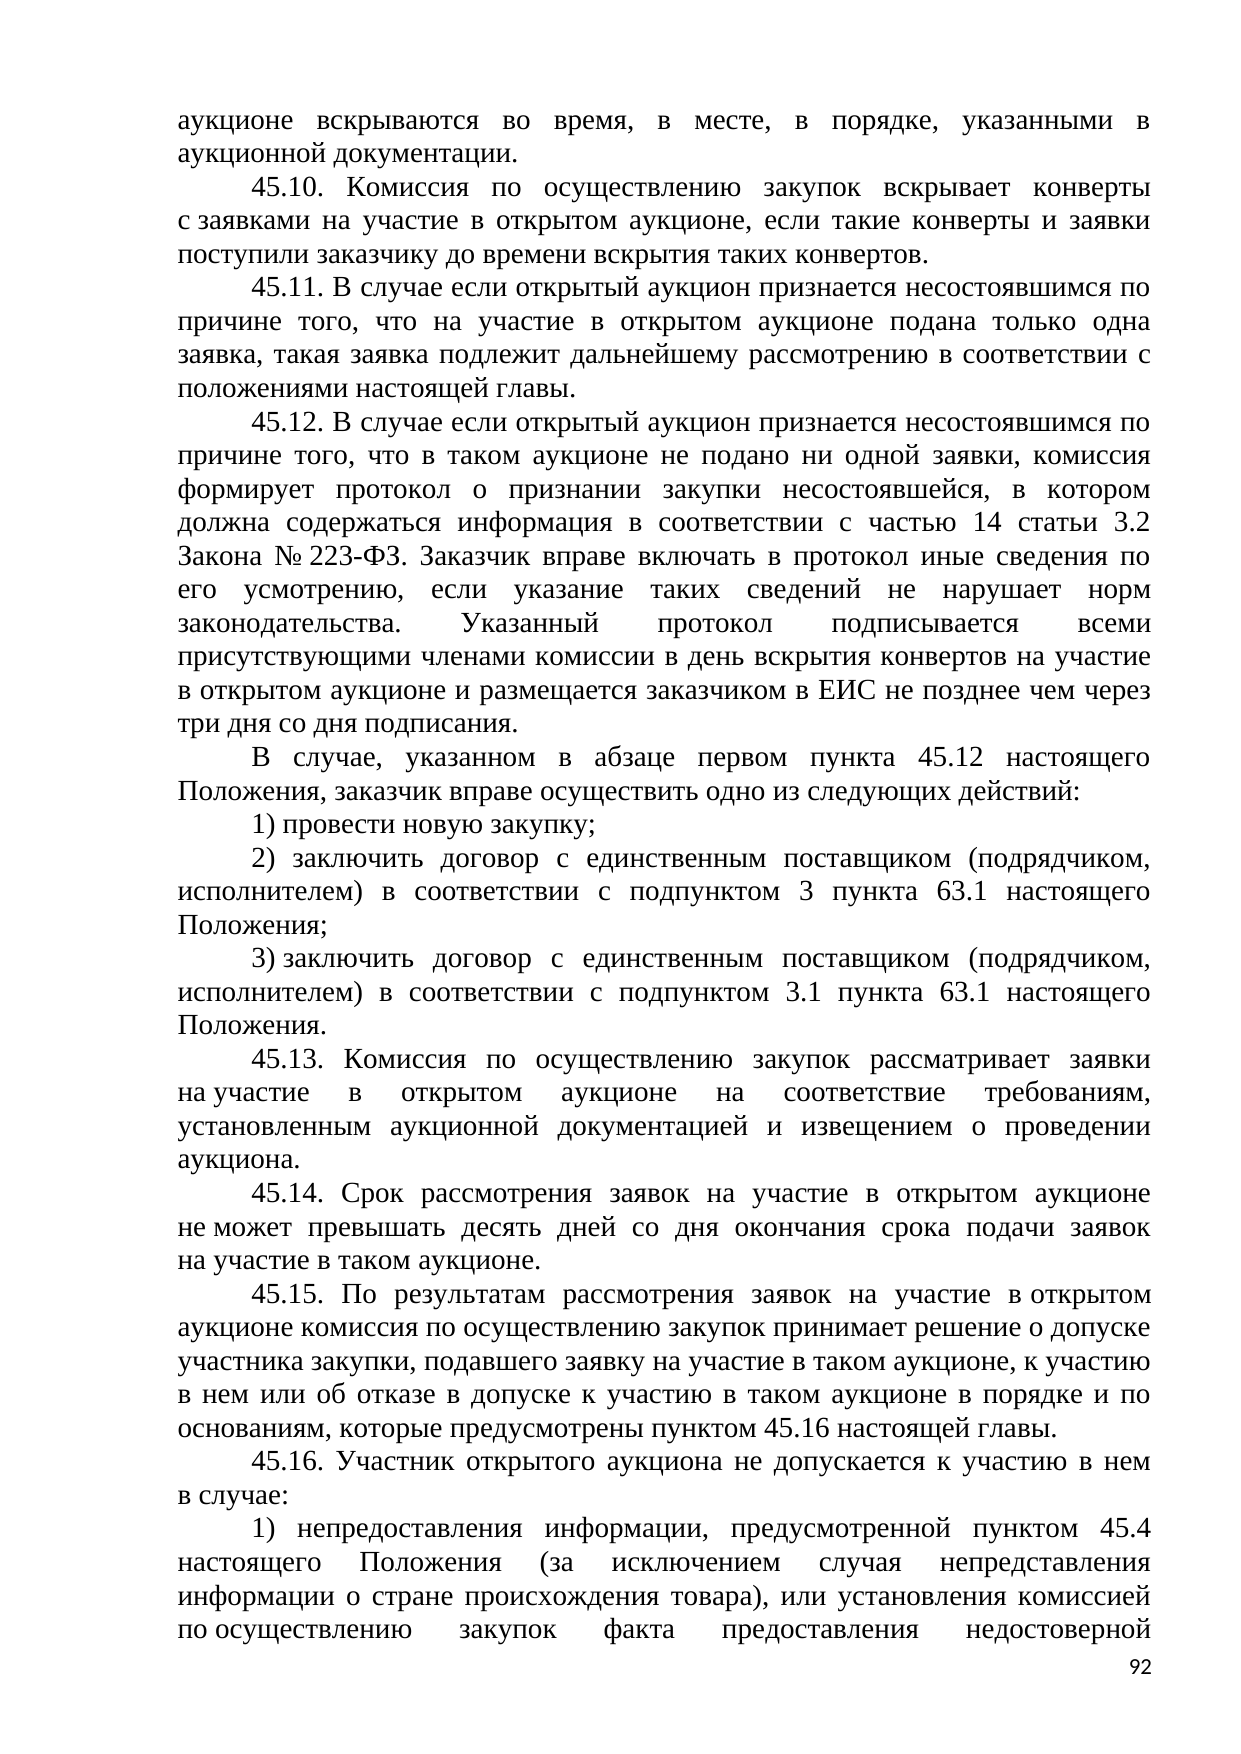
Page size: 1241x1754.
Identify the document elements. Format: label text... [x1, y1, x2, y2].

text 45.15. По результатам рассмотрения заявок на участие в открытом аукционе комиссия по осуществлению закупок принимает решение о допуске участника закупки, подавшего заявку на участие в таком аукционе, к участию в нем или об отказе в допуске к участию в таком аукционе в порядке и по основаниям, которые предусмотрены пунктом 45.16 настоящей главы. [177, 1276, 1152, 1443]
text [177, 102, 1152, 169]
text 45.12. В случае если открытый аукцион признается несостоявшимся по причине того, что в таком аукционе не подано ни одной заявки, комиссия формирует протокол о признании закупки несостоявшейся, в котором должна содержаться информация в соответствии с частью 14 статьи 3.2 Закона № 223-ФЗ. Заказчик вправе включать в протокол иные сведения по его усмотрению, если указание таких сведений не нарушает норм законодательства. Указанный протокол подписывается всеми присутствующими членами комиссии в день вскрытия конвертов на участие в открытом аукционе и размещается заказчиком в ЕИС не позднее чем через три дня со дня подписания. [177, 404, 1152, 739]
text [177, 1511, 1152, 1645]
text В случае, указанном в абзаце первом пункта 45.12 настоящего Положения, заказчик вправе осуществить одно из следующих действий: [177, 739, 1152, 806]
text 1) провести новую закупку; [177, 806, 1152, 840]
text 2) заключить договор с единственным поставщиком (подрядчиком, исполнителем) в соответствии с подпунктом 3 пункта 63.1 настоящего Положения; [177, 840, 1152, 940]
text 45.16. Участник открытого аукциона не допускается к участию в нем в случае: [177, 1443, 1152, 1511]
text 45.10. Комиссия по осуществлению закупок вскрывает конверты с заявками на участие в открытом аукционе, если такие конверты и заявки поступили заказчику до времени вскрытия таких конвертов. [177, 169, 1152, 269]
text 3) заключить договор с единственным поставщиком (подрядчиком, исполнителем) в соответствии с подпунктом 3.1 пункта 63.1 настоящего Положения. [177, 940, 1152, 1041]
text 45.14. Срок рассмотрения заявок на участие в открытом аукционе не может превышать десять дней со дня окончания срока подачи заявок на участие в таком аукционе. [177, 1175, 1152, 1276]
text 45.11. В случае если открытый аукцион признается несостоявшимся по причине того, что на участие в открытом аукционе подана только одна заявка, такая заявка подлежит дальнейшему рассмотрению в соответствии с положениями настоящей главы. [177, 269, 1152, 404]
text 45.13. Комиссия по осуществлению закупок рассматривает заявки на участие в открытом аукционе на соответствие требованиям, установленным аукционной документацией и извещением о проведении аукциона. [177, 1041, 1152, 1175]
